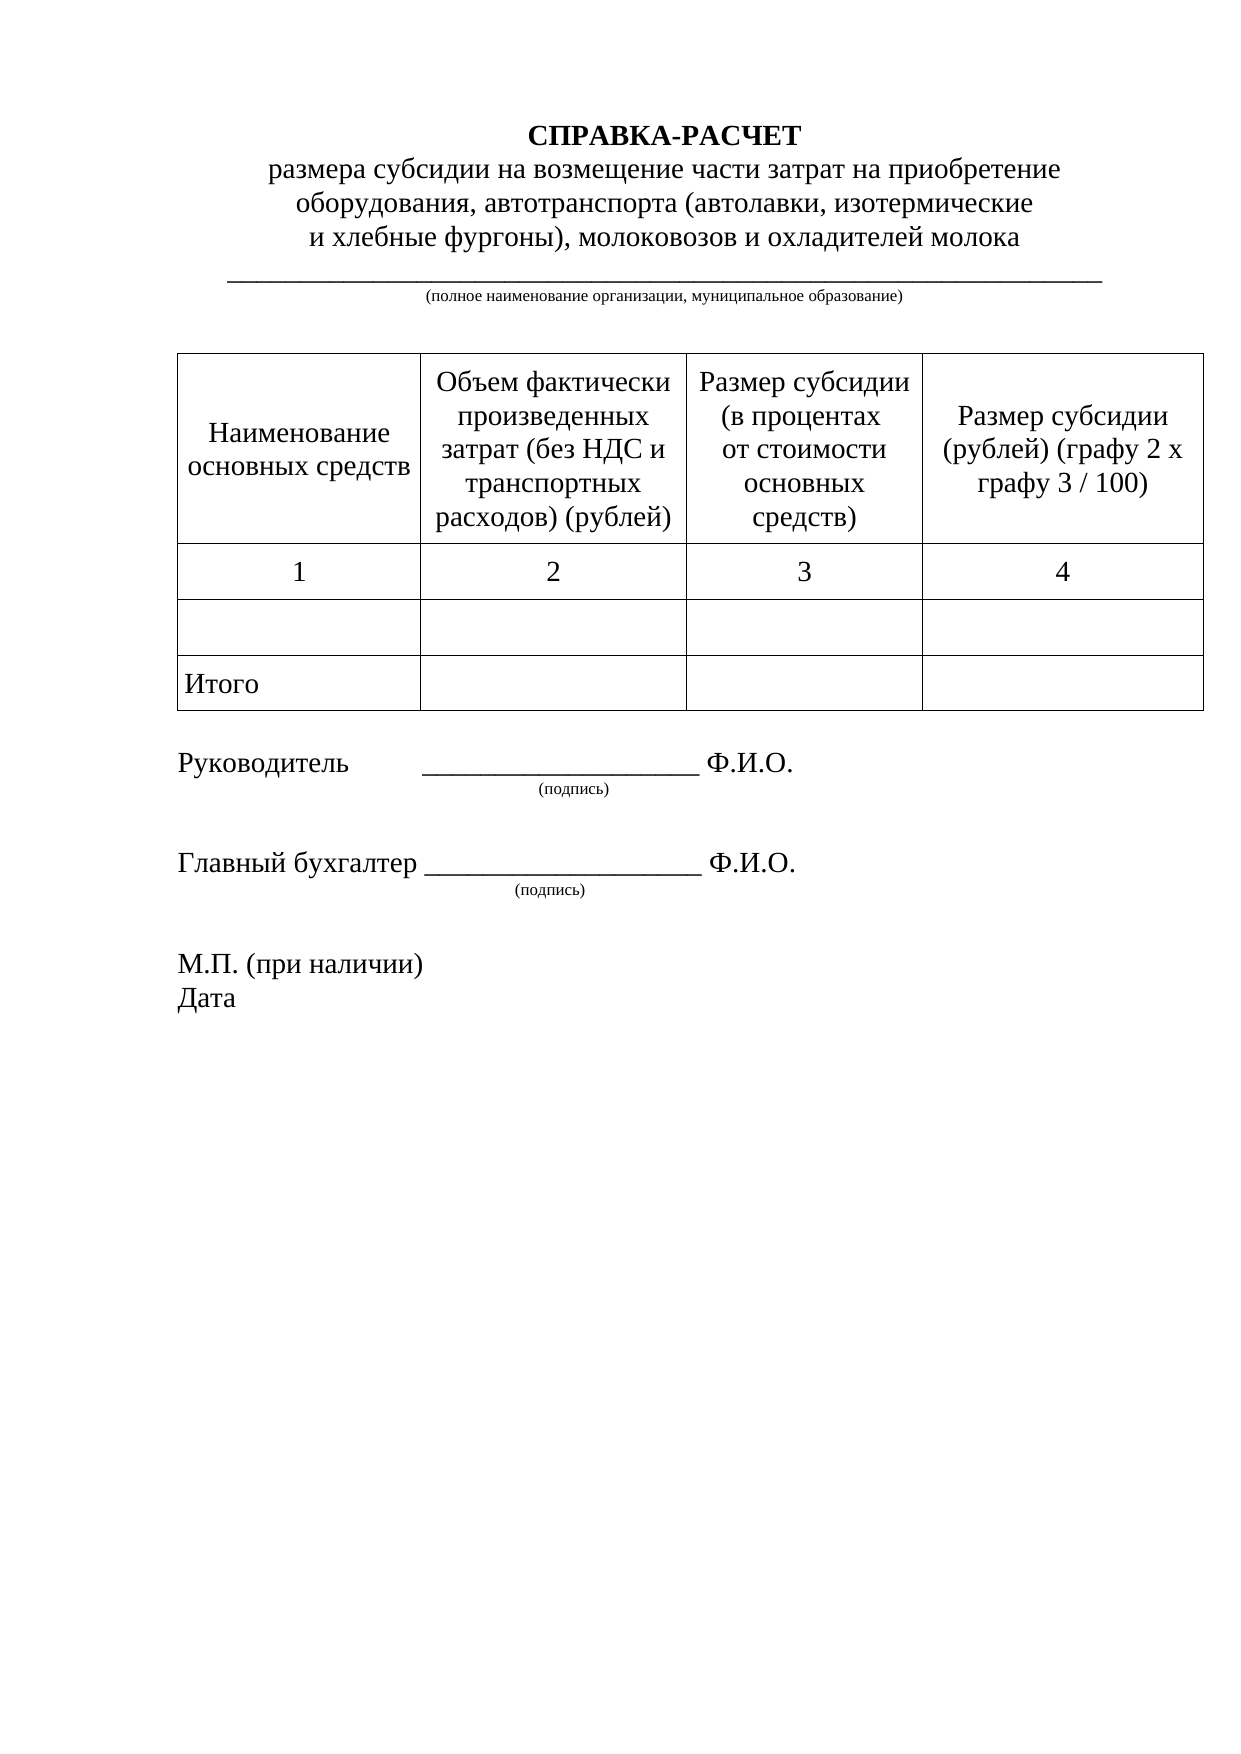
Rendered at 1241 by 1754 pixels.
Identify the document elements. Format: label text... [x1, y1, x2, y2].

text Главный бухгалтер ___________________ Ф.И.О. [177, 846, 1152, 879]
table_cell [178, 600, 420, 654]
table_cell [421, 656, 686, 710]
table_cell 3 [687, 544, 922, 599]
text и хлебные фургоны), молоковозов и охладителей молока [177, 219, 1152, 252]
table_cell 4 [923, 544, 1203, 599]
table_cell [421, 600, 686, 654]
text Руководитель ___________________ Ф.И.О. [177, 745, 1152, 778]
table_header Размер субсидии (в процентах от стоимости основных средств) [687, 354, 922, 543]
table_header Размер субсидии (рублей) (графу 2 х графу 3 / 100) [923, 354, 1203, 543]
table_cell 1 [178, 544, 420, 599]
text оборудования, автотранспорта (автолавки, изотермические [177, 185, 1152, 219]
text (подпись) [177, 778, 1152, 812]
table_cell 2 [421, 544, 686, 599]
table_header Объем фактически произведенных затрат (без НДС и транспортных расходов) (рублей) [421, 354, 686, 543]
text Дата [177, 980, 1152, 1013]
text ____________________________________________________________ [177, 252, 1152, 286]
table_cell [923, 656, 1203, 710]
text СПРАВКА-РАСЧЕТ [177, 118, 1152, 152]
table_cell Итого [178, 656, 420, 710]
text размера субсидии на возмещение части затрат на приобретение [177, 152, 1152, 185]
text М.П. (при наличии) [177, 946, 1152, 980]
text (подпись) [177, 879, 1152, 913]
table_cell [687, 656, 922, 710]
text (полное наименование организации, муниципальное образование) [177, 286, 1152, 319]
table_cell [923, 600, 1203, 654]
table_header Наименование основных средств [178, 354, 420, 543]
table_cell [687, 600, 922, 654]
